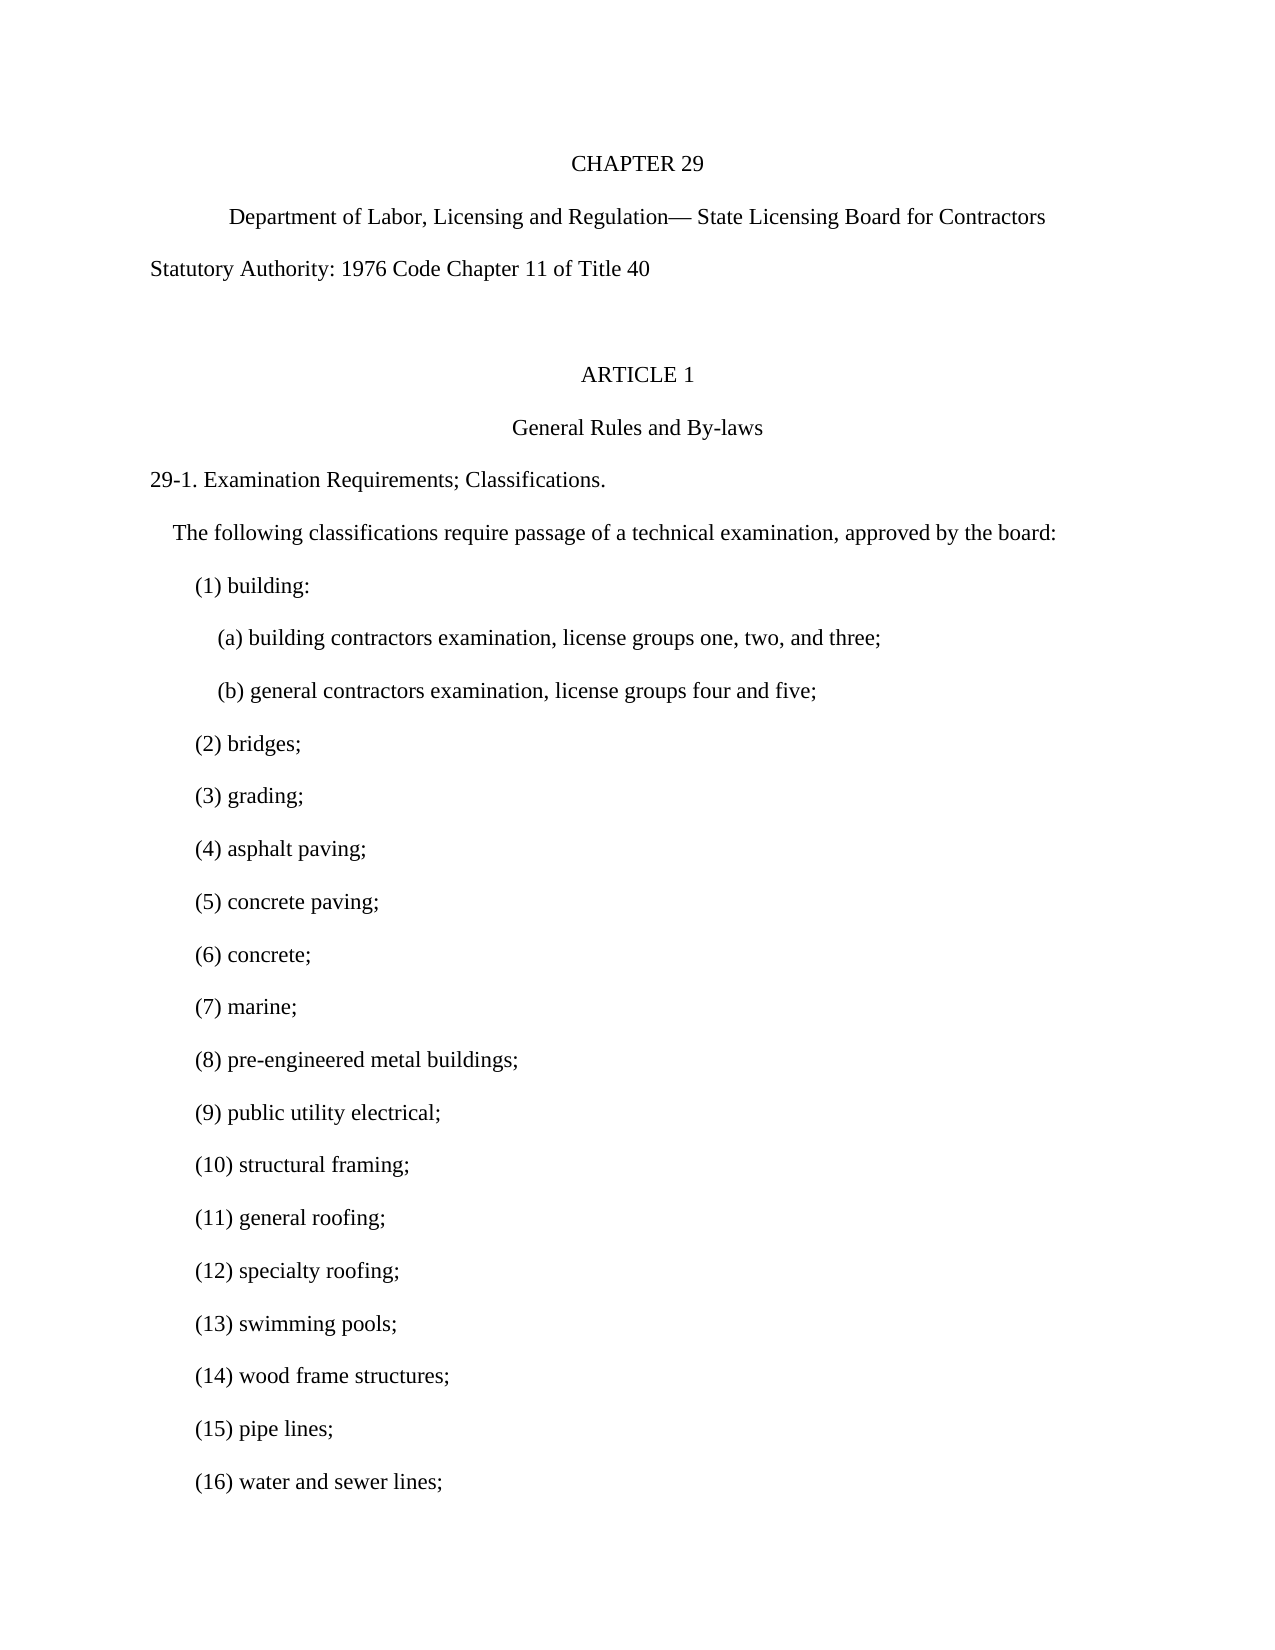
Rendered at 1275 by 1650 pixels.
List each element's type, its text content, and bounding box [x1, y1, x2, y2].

text ARTICLE 1 [150, 361, 1125, 387]
text (7) marine; [150, 993, 1125, 1020]
text (13) swimming pools; [150, 1309, 1125, 1336]
text CHAPTER 29 [150, 150, 1125, 176]
text (2) bridges; [150, 730, 1125, 756]
text Department of Labor, Licensing and Regulation— State Licensing Board for Contractors [150, 203, 1125, 229]
text (3) grading; [150, 782, 1125, 809]
text (6) concrete; [150, 941, 1125, 967]
text (1) building: [150, 572, 1125, 598]
text (14) wood frame structures; [150, 1362, 1125, 1389]
text (b) general contractors examination, license groups four and five; [150, 677, 1125, 703]
text (16) water and sewer lines; [150, 1468, 1125, 1494]
text (4) asphalt paving; [150, 835, 1125, 862]
text (15) pipe lines; [150, 1415, 1125, 1441]
text (10) structural framing; [150, 1151, 1125, 1178]
text (12) specialty roofing; [150, 1257, 1125, 1283]
text The following classifications require passage of a technical examination, approved by the board: [150, 519, 1125, 545]
text Statutory Authority: 1976 Code Chapter 11 of Title 40 [150, 255, 1125, 282]
text (8) pre-engineered metal buildings; [150, 1046, 1125, 1072]
text (5) concrete paving; [150, 888, 1125, 914]
text 29-1. Examination Requirements; Classifications. [150, 466, 1125, 493]
text (a) building contractors examination, license groups one, two, and three; [150, 624, 1125, 651]
text (11) general roofing; [150, 1204, 1125, 1231]
text General Rules and By-laws [150, 413, 1125, 440]
text (9) public utility electrical; [150, 1099, 1125, 1125]
